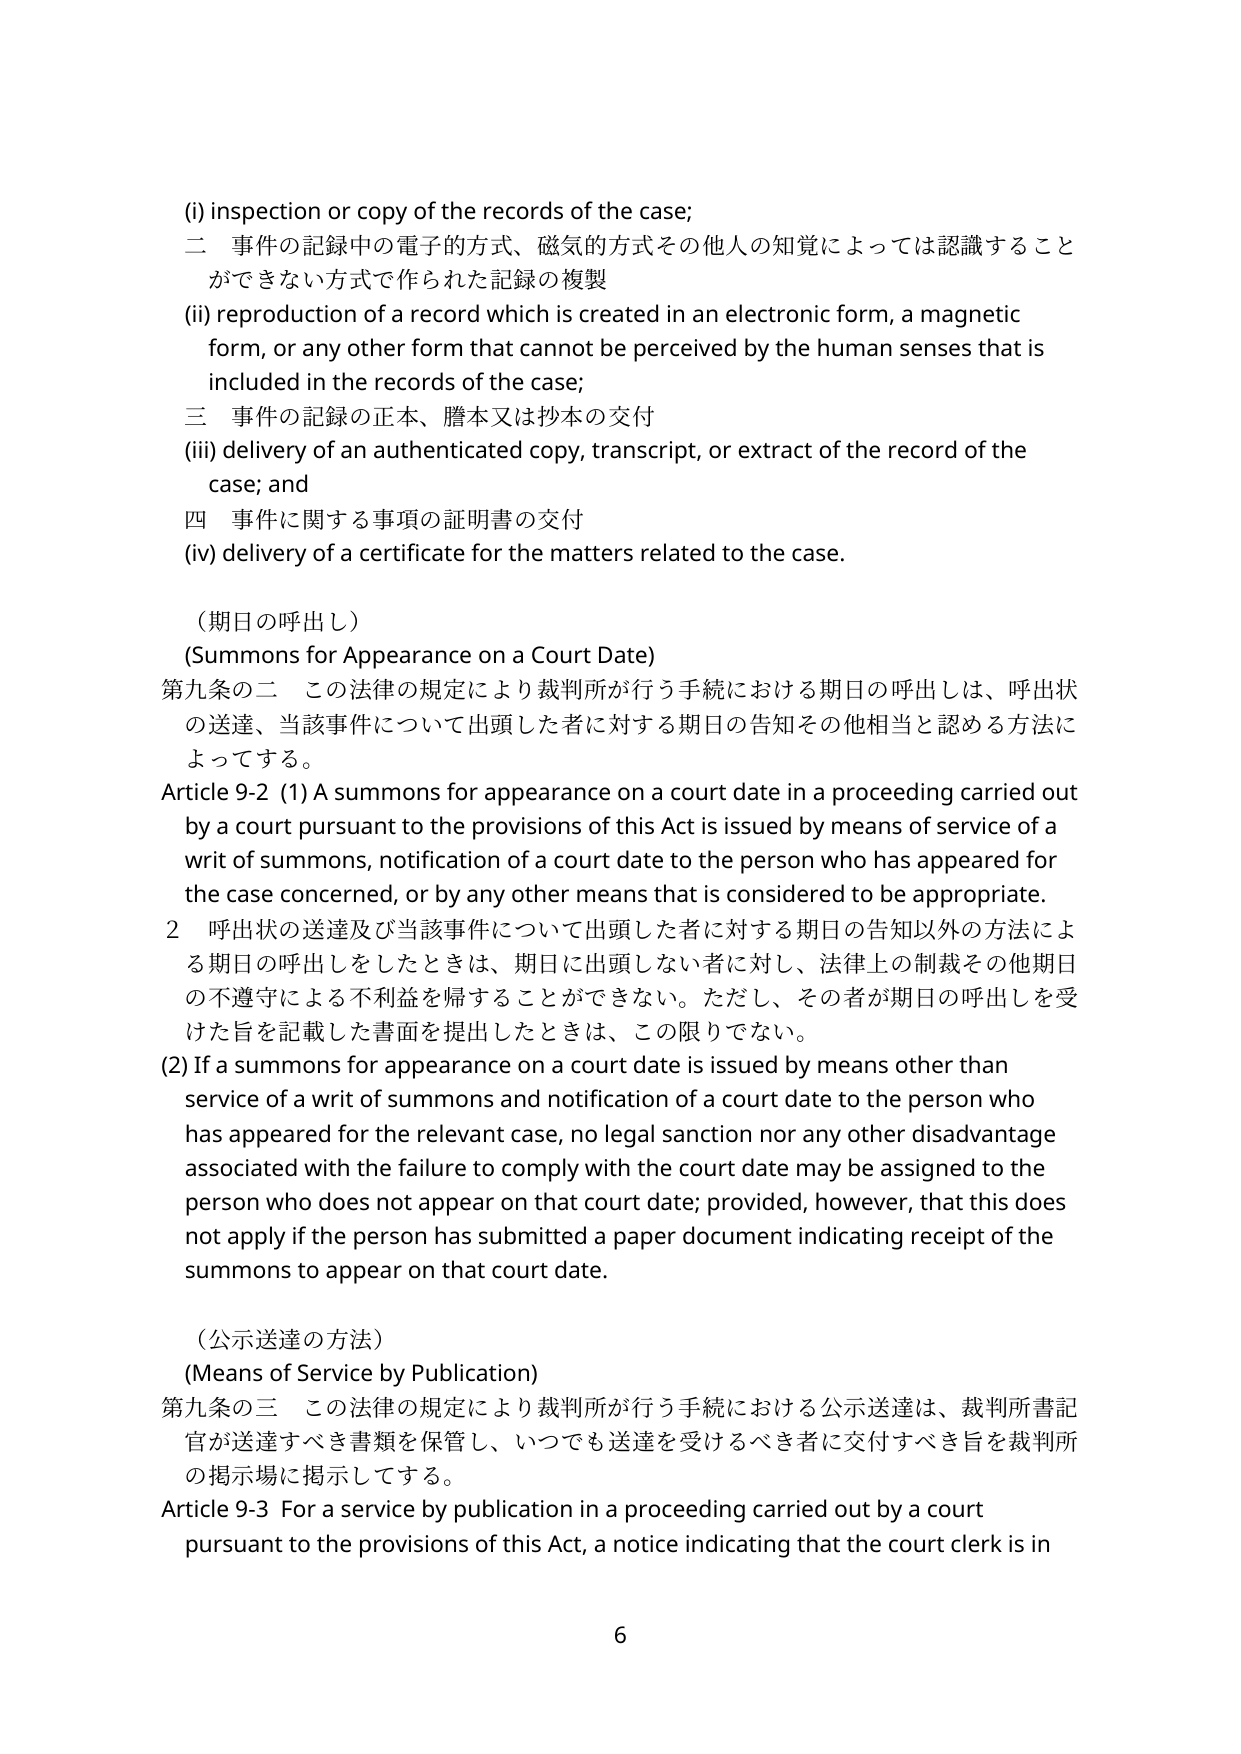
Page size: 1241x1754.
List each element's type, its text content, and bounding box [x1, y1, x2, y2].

text (2) If a summons for appearance on a court date is issued by means other than service of a writ of summons and notification of a court date to the person who has appeared for the relevant case, no legal sanction nor any other disadvantage associated with the failure to comply with the court date may be assigned to the person who does not appear on that court date; provided, however, that this does not apply if the person has submitted a paper document indicating receipt of the summons to appear on that court date. [161, 1048, 1079, 1287]
text (Summons for Appearance on a Court Date) [184, 638, 1079, 672]
text （公示送達の方法） [184, 1321, 1079, 1355]
text (iii) delivery of an authenticated copy, transcript, or extract of the record of the case; and [184, 433, 1079, 501]
text 四 事件に関する事項の証明書の交付 [184, 501, 1079, 535]
text ２ 呼出状の送達及び当該事件について出頭した者に対する期日の告知以外の方法による期日の呼出しをしたときは、期日に出頭しない者に対し、法律上の制裁その他期日の不遵守による不利益を帰することができない。ただし、その者が期日の呼出しを受けた旨を記載した書面を提出したときは、この限りでない。 [161, 911, 1079, 1048]
text (i) inspection or copy of the records of the case; [184, 194, 1079, 228]
text （期日の呼出し） [184, 604, 1079, 638]
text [161, 1492, 1079, 1560]
text (ii) reproduction of a record which is created in an electronic form, a magnetic form, or any other form that cannot be perceived by the human senses that is included in the records of the case; [184, 296, 1079, 399]
text Article 9-2 (1) A summons for appearance on a court date in a proceeding carried out by a court pursuant to the provisions of this Act is issued by means of service of a writ of summons, notification of a court date to the person who has appeared for the case concerned, or by any other means that is considered to be appropriate. [161, 774, 1079, 911]
text 第九条の三 この法律の規定により裁判所が行う手続における公示送達は、裁判所書記官が送達すべき書類を保管し、いつでも送達を受けるべき者に交付すべき旨を裁判所の掲示場に掲示してする。 [161, 1389, 1079, 1492]
text (iv) delivery of a certificate for the matters related to the case. [184, 535, 1079, 569]
text 第九条の二 この法律の規定により裁判所が行う手続における期日の呼出しは、呼出状の送達、当該事件について出頭した者に対する期日の告知その他相当と認める方法によってする。 [161, 672, 1079, 774]
text (Means of Service by Publication) [184, 1355, 1079, 1389]
text 三 事件の記録の正本、謄本又は抄本の交付 [184, 399, 1079, 433]
text 二 事件の記録中の電子的方式、磁気的方式その他人の知覚によっては認識することができない方式で作られた記録の複製 [184, 228, 1079, 296]
